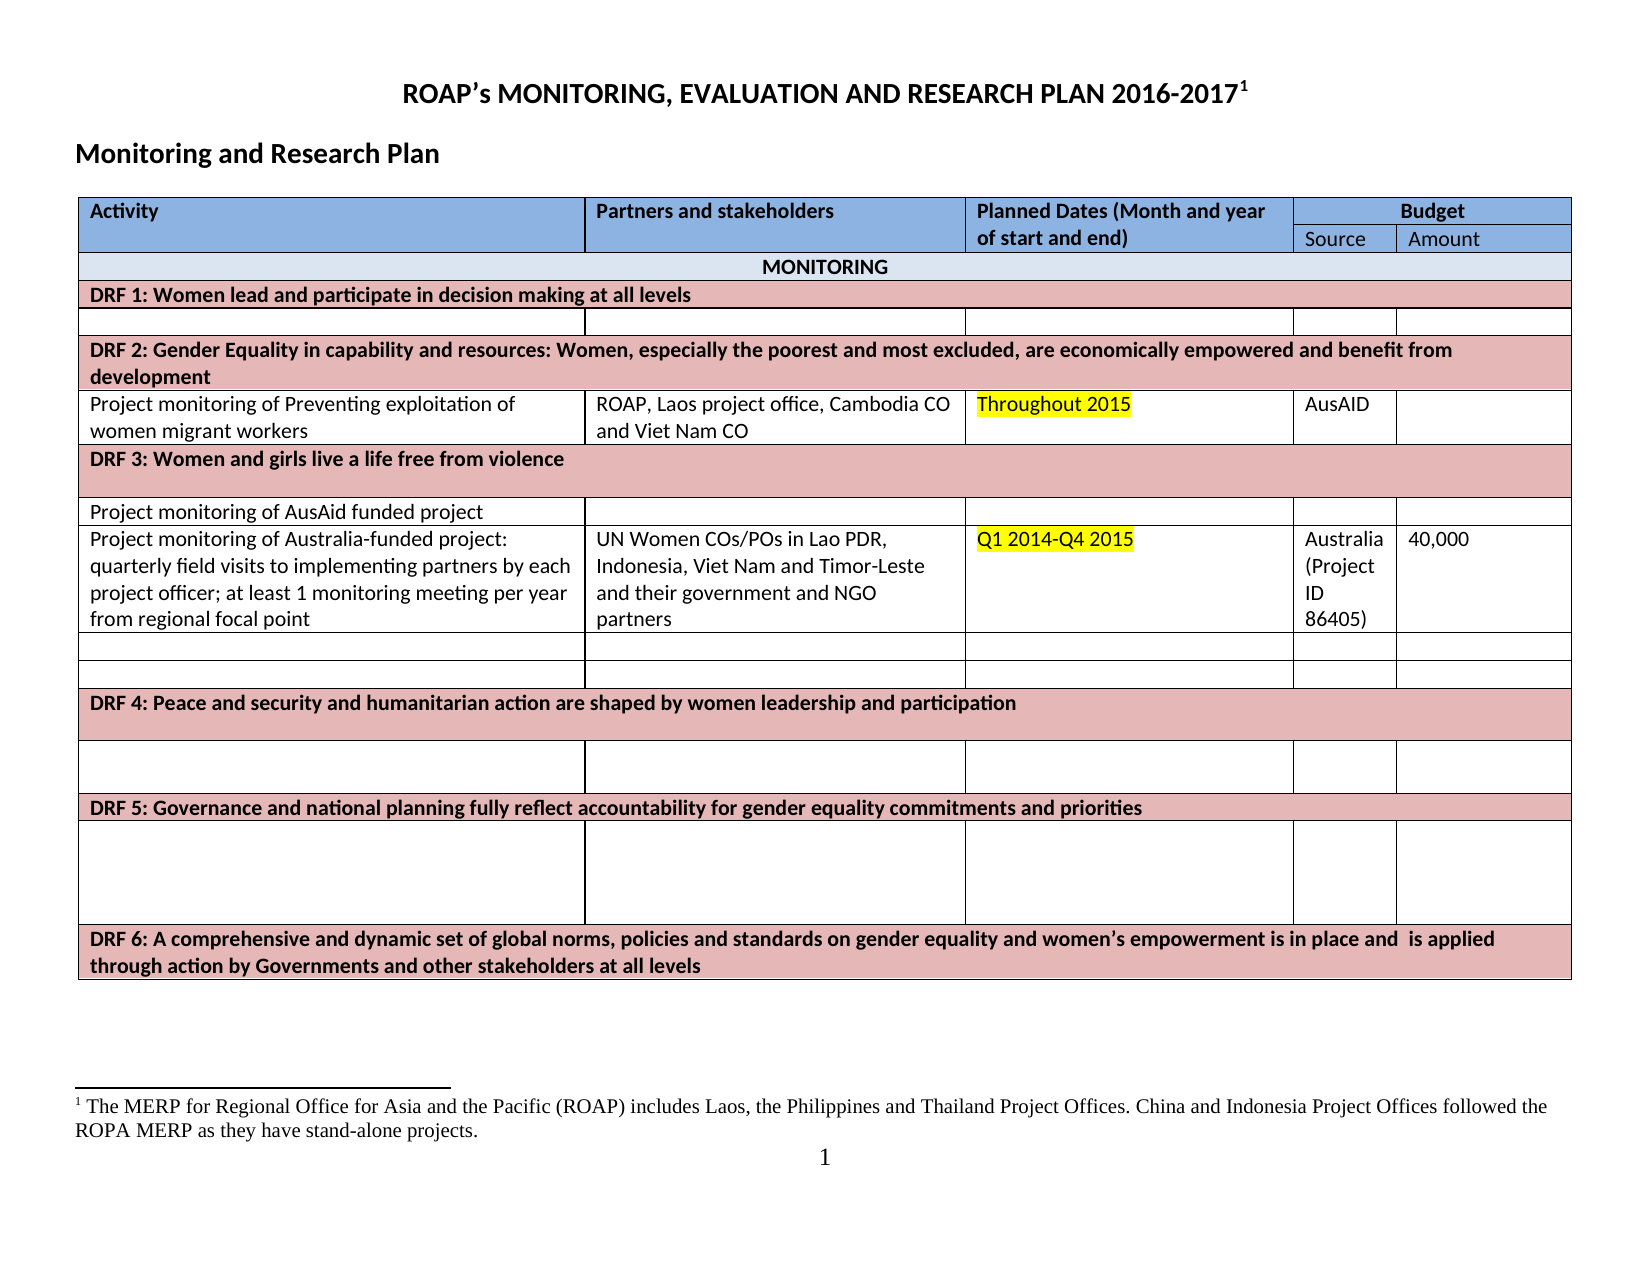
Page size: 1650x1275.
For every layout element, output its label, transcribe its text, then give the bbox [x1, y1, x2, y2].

text Monitoring and Research Plan [75, 136, 1575, 171]
table_cell Project monitoring of AusAid funded project [79, 498, 584, 524]
table_cell [1294, 309, 1396, 335]
table_cell [1397, 661, 1571, 688]
table_cell DRF 2: Gender Equality in capability and resources: Women, especially the poorest and most excluded, are economically empowered and benefit from development [79, 336, 1571, 389]
table_cell DRF 3: Women and girls live a life free from violence [79, 445, 1571, 497]
table_cell [79, 309, 584, 335]
table_cell [1397, 391, 1571, 444]
table_cell Amount [1397, 225, 1571, 252]
table_header Activity [79, 198, 584, 252]
table_cell [1294, 498, 1396, 524]
table_cell [966, 309, 1293, 335]
table_cell [966, 821, 1293, 924]
table_cell UN Women COs/POs in Lao PDR, Indonesia, Viet Nam and Timor-Leste and their government and NGO partners [586, 526, 965, 632]
table_cell [79, 821, 584, 924]
table_cell 40,000 [1397, 526, 1571, 632]
table_cell Australia (Project ID 86405) [1294, 526, 1396, 632]
table_cell [586, 741, 965, 793]
table_cell [586, 661, 965, 688]
table_cell [966, 633, 1293, 660]
table_cell [79, 661, 584, 688]
table_cell [586, 309, 965, 335]
table_cell [1397, 498, 1571, 524]
table_cell ROAP, Laos project office, Cambodia CO and Viet Nam CO [586, 391, 965, 444]
table_cell Source [1294, 225, 1396, 252]
table_header Planned Dates (Month and year of start and end) [966, 198, 1293, 252]
table_cell DRF 4: Peace and security and humanitarian action are shaped by women leadership and participation [79, 689, 1571, 740]
table_cell [966, 661, 1293, 688]
table_cell [1294, 741, 1396, 793]
table_cell [1397, 633, 1571, 660]
table_cell [966, 741, 1293, 793]
table_cell [1294, 633, 1396, 660]
table_cell [1294, 821, 1396, 924]
table_cell Q1 2014-Q4 2015 [966, 526, 1293, 632]
table_cell [966, 498, 1293, 524]
table_cell DRF 6: A comprehensive and dynamic set of global norms, policies and standards on gender equality and women’s empowerment is in place and is applied through action by Governments and other stakeholders at all levels [79, 925, 1571, 978]
text ROAP’s MONITORING, EVALUATION AND RESEARCH PLAN 2016-2017 [75, 75, 1575, 111]
table_cell Throughout 2015 [966, 391, 1293, 444]
table_cell [1294, 661, 1396, 688]
table_cell [1397, 741, 1571, 793]
table_cell MONITORING [79, 253, 1571, 280]
table_cell [586, 498, 965, 524]
table_cell [1397, 309, 1571, 335]
table_cell Project monitoring of Australia-funded project: quarterly field visits to implementing partners by each project officer; at least 1 monitoring meeting per year from regional focal point [79, 526, 584, 632]
table_cell [586, 633, 965, 660]
table_cell [586, 821, 965, 924]
table_cell [79, 633, 584, 660]
table_header Partners and stakeholders [586, 198, 965, 252]
table_cell DRF 5: Governance and national planning fully reflect accountability for gender equality commitments and priorities [79, 794, 1571, 820]
table_cell DRF 1: Women lead and participate in decision making at all levels [79, 281, 1571, 307]
table_cell Project monitoring of Preventing exploitation of women migrant workers [79, 391, 584, 444]
table_cell [1397, 821, 1571, 924]
table_cell AusAID [1294, 391, 1396, 444]
table_header Budget [1294, 198, 1571, 224]
table_cell [79, 741, 584, 793]
